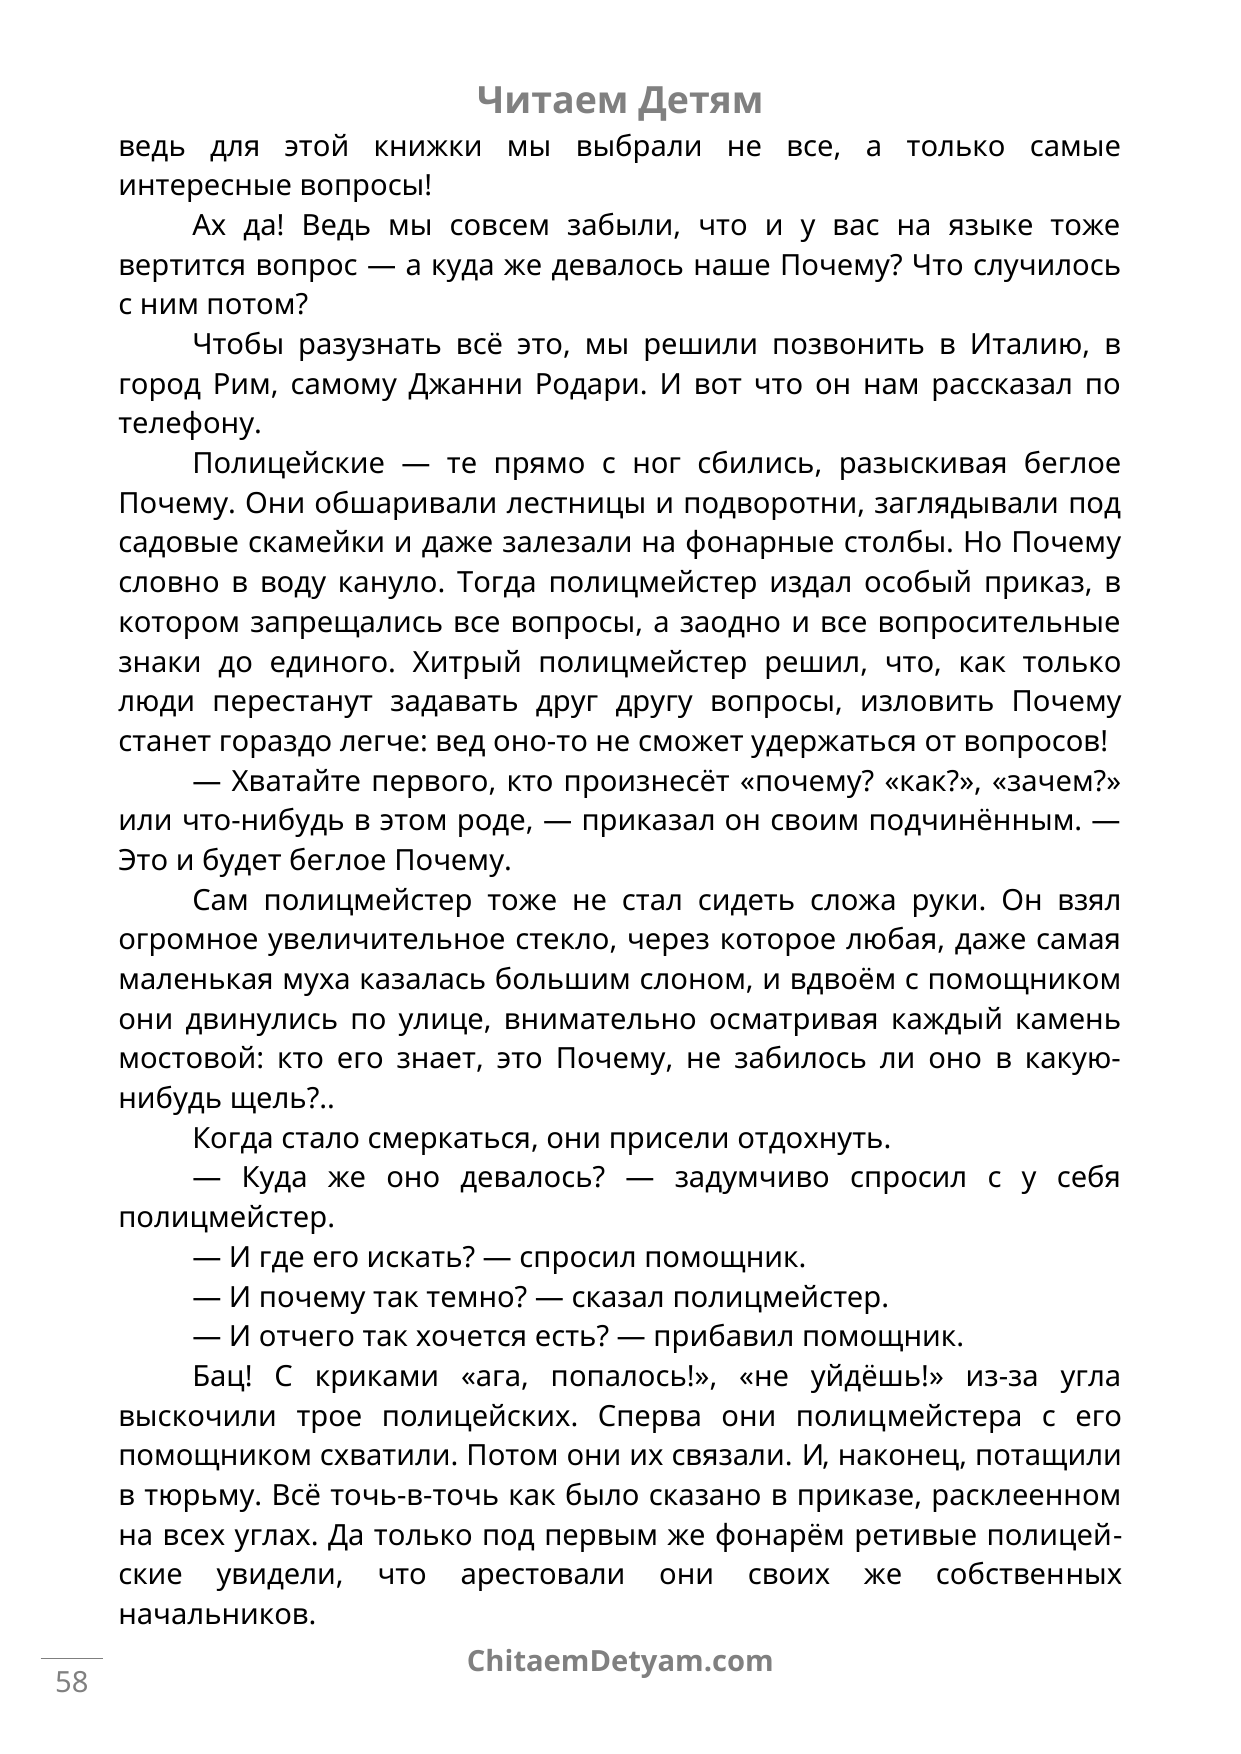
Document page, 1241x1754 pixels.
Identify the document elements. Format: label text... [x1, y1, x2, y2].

text Полицейские — те прямо с ног сбились, разыскивая беглое Почему. Они обшаривали лестницы и подворотни, заглядывали под садовые скамейки и даже залезали на фонарные столбы. Но Почему словно в воду кануло. Тогда полицмейстер издал особый приказ, в котором запрещались все вопросы, а заодно и все вопросительные знаки до единого. Хитрый полицмейстер решил, что, как только люди перестанут задавать друг другу вопросы, изловить Почему станет гораздо легче: вед оно-то не сможет удержаться от вопросов! [118, 442, 1122, 760]
text Ах да! Ведь мы совсем забыли, что и у вас на языке тоже вертится вопрос — а куда же девалось наше Почему? Что случилось с ним потом? [118, 204, 1122, 323]
text — И отчего так хочется есть? — прибавил помощник. [118, 1316, 1122, 1355]
text — Куда же оно девалось? — задумчиво спросил с у себя полицмейстер. [118, 1157, 1122, 1236]
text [118, 125, 1122, 204]
text — И где его искать? — спросил помощник. [118, 1236, 1122, 1276]
text — И почему так темно? — сказал полицмейстер. [118, 1276, 1122, 1316]
text Чтобы разузнать всё это, мы решили позвонить в Италию, в город Рим, самому Джанни Родари. И вот что он нам рассказал по телефону. [118, 323, 1122, 442]
text Сам полицмейстер тоже не стал сидеть сложа руки. Он взял огромное увеличительное стекло, через которое любая, даже самая маленькая муха казалась большим слоном, и вдвоём с помощником они двинулись по улице, внимательно осматривая каждый камень мостовой: кто его знает, это Почему, не забилось ли оно в какую-нибудь щель?.. [118, 879, 1122, 1117]
text — Хватайте первого, кто произнесёт «почему? «как?», «зачем?» или что-нибудь в этом роде, — приказал он своим подчинённым. — Это и будет беглое Почему. [118, 760, 1122, 879]
text Когда стало смеркаться, они присели отдохнуть. [118, 1117, 1122, 1157]
text Бац! С криками «ага, попалось!», «не уйдёшь!» из-за угла выскочили трое полицейских. Сперва они полицмейстера с его помощником схватили. Потом они их связали. И, наконец, потащили в тюрьму. Всё точь-в-точь как было сказано в приказе, расклеенном на всех углах. Да только под первым же фонарём ретивые полицейские увидели, что арестовали они своих же собственных начальников. [118, 1355, 1122, 1633]
